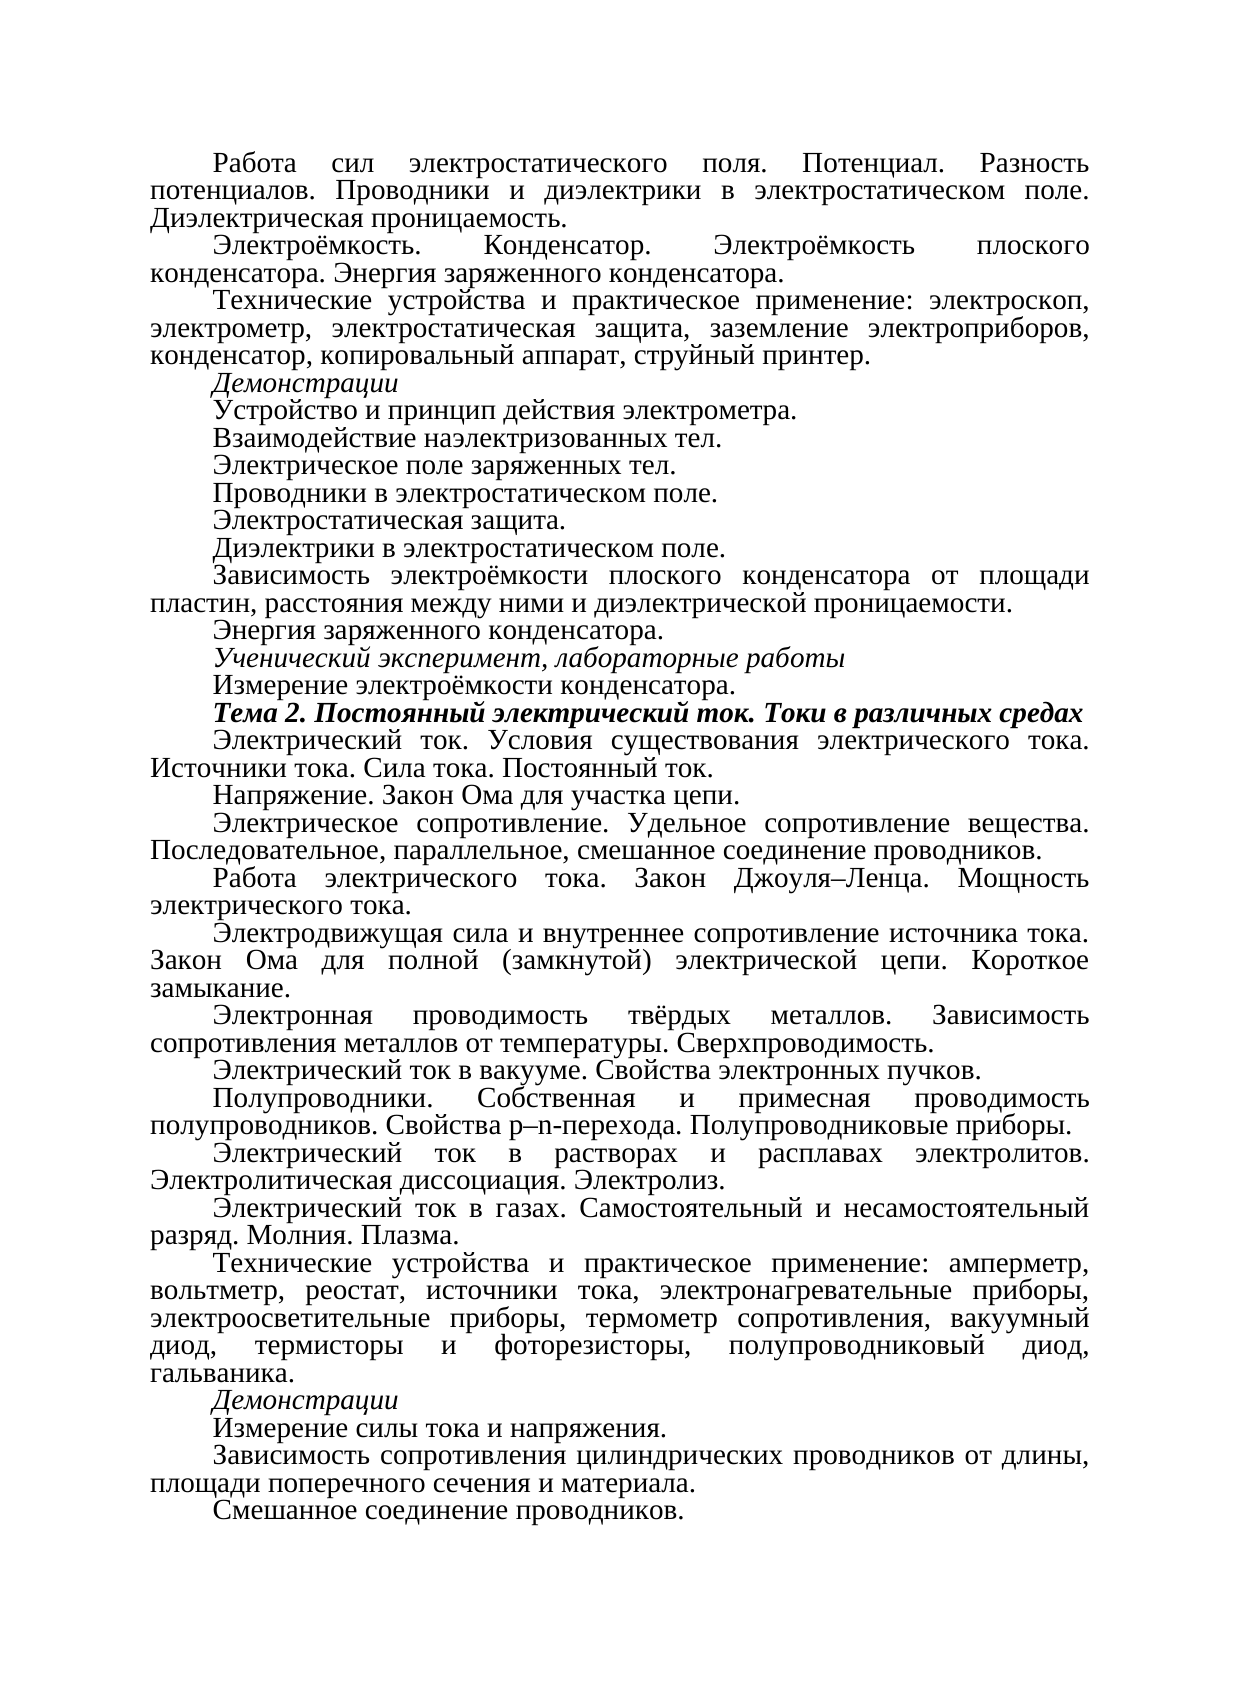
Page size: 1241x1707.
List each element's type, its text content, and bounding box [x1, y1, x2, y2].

text Демонстрации [150, 370, 1090, 397]
text Электростатическая защита. [150, 507, 1090, 535]
text Взаимодействие наэлектризованных тел. [150, 425, 1090, 452]
text Тема 2. Постоянный электрический ток. Токи в различных средах [150, 700, 1090, 727]
text Электрический ток. Условия существования электрического тока. Источники тока. Сила тока. Постоянный ток. [150, 727, 1090, 782]
text Полупроводники. Собственная и примесная проводимость полупроводников. Свойства p–n-перехода. Полупроводниковые приборы. [150, 1085, 1090, 1140]
text Проводники в электростатическом поле. [150, 480, 1090, 507]
text Напряжение. Закон Ома для участка цепи. [150, 782, 1090, 810]
text Электродвижущая сила и внутреннее сопротивление источника тока. Закон Ома для полной (замкнутой) электрической цепи. Короткое замыкание. [150, 920, 1090, 1002]
text Работа сил электростатического поля. Потенциал. Разность потенциалов. Проводники и диэлектрики в электростатическом поле. Диэлектрическая проницаемость. [150, 150, 1090, 232]
text Зависимость электроёмкости плоского конденсатора от площади пластин, расстояния между ними и диэлектрической проницаемости. [150, 562, 1090, 617]
text Диэлектрики в электростатическом поле. [150, 535, 1090, 562]
text Электронная проводимость твёрдых металлов. Зависимость сопротивления металлов от температуры. Сверхпроводимость. [150, 1002, 1090, 1057]
text Энергия заряженного конденсатора. [150, 617, 1090, 645]
text Электрический ток в газах. Самостоятельный и несамостоятельный разряд. Молния. Плазма. [150, 1195, 1090, 1250]
text Электроёмкость. Конденсатор. Электроёмкость плоского конденсатора. Энергия заряженного конденсатора. [150, 232, 1090, 287]
text Измерение электроёмкости конденсатора. [150, 672, 1090, 700]
text Электрический ток в растворах и расплавах электролитов. Электролитическая диссоциация. Электролиз. [150, 1140, 1090, 1195]
text Работа электрического тока. Закон Джоуля–Ленца. Мощность электрического тока. [150, 865, 1090, 920]
text Ученический эксперимент, лабораторные работы [150, 645, 1090, 672]
text Технические устройства и практическое применение: электроскоп, электрометр, электростатическая защита, заземление электроприборов, конденсатор, копировальный аппарат, струйный принтер. [150, 287, 1090, 370]
text Электрическое поле заряженных тел. [150, 452, 1090, 480]
text Демонстрации [150, 1387, 1090, 1415]
text Зависимость сопротивления цилиндрических проводников от длины, площади поперечного сечения и материала. [150, 1442, 1090, 1497]
text Электрический ток в вакууме. Свойства электронных пучков. [150, 1057, 1090, 1085]
text Измерение силы тока и напряжения. [150, 1415, 1090, 1442]
text Смешанное соединение проводников. [150, 1497, 1090, 1525]
text Технические устройства и практическое применение: амперметр, вольтметр, реостат, источники тока, электронагревательные приборы, электроосветительные приборы, термометр сопротивления, вакуумный диод, термисторы и фоторезисторы, полупроводниковый диод, гальваника. [150, 1250, 1090, 1387]
text Устройство и принцип действия электрометра. [150, 397, 1090, 425]
text Электрическое сопротивление. Удельное сопротивление вещества. Последовательное, параллельное, смешанное соединение проводников. [150, 810, 1090, 865]
